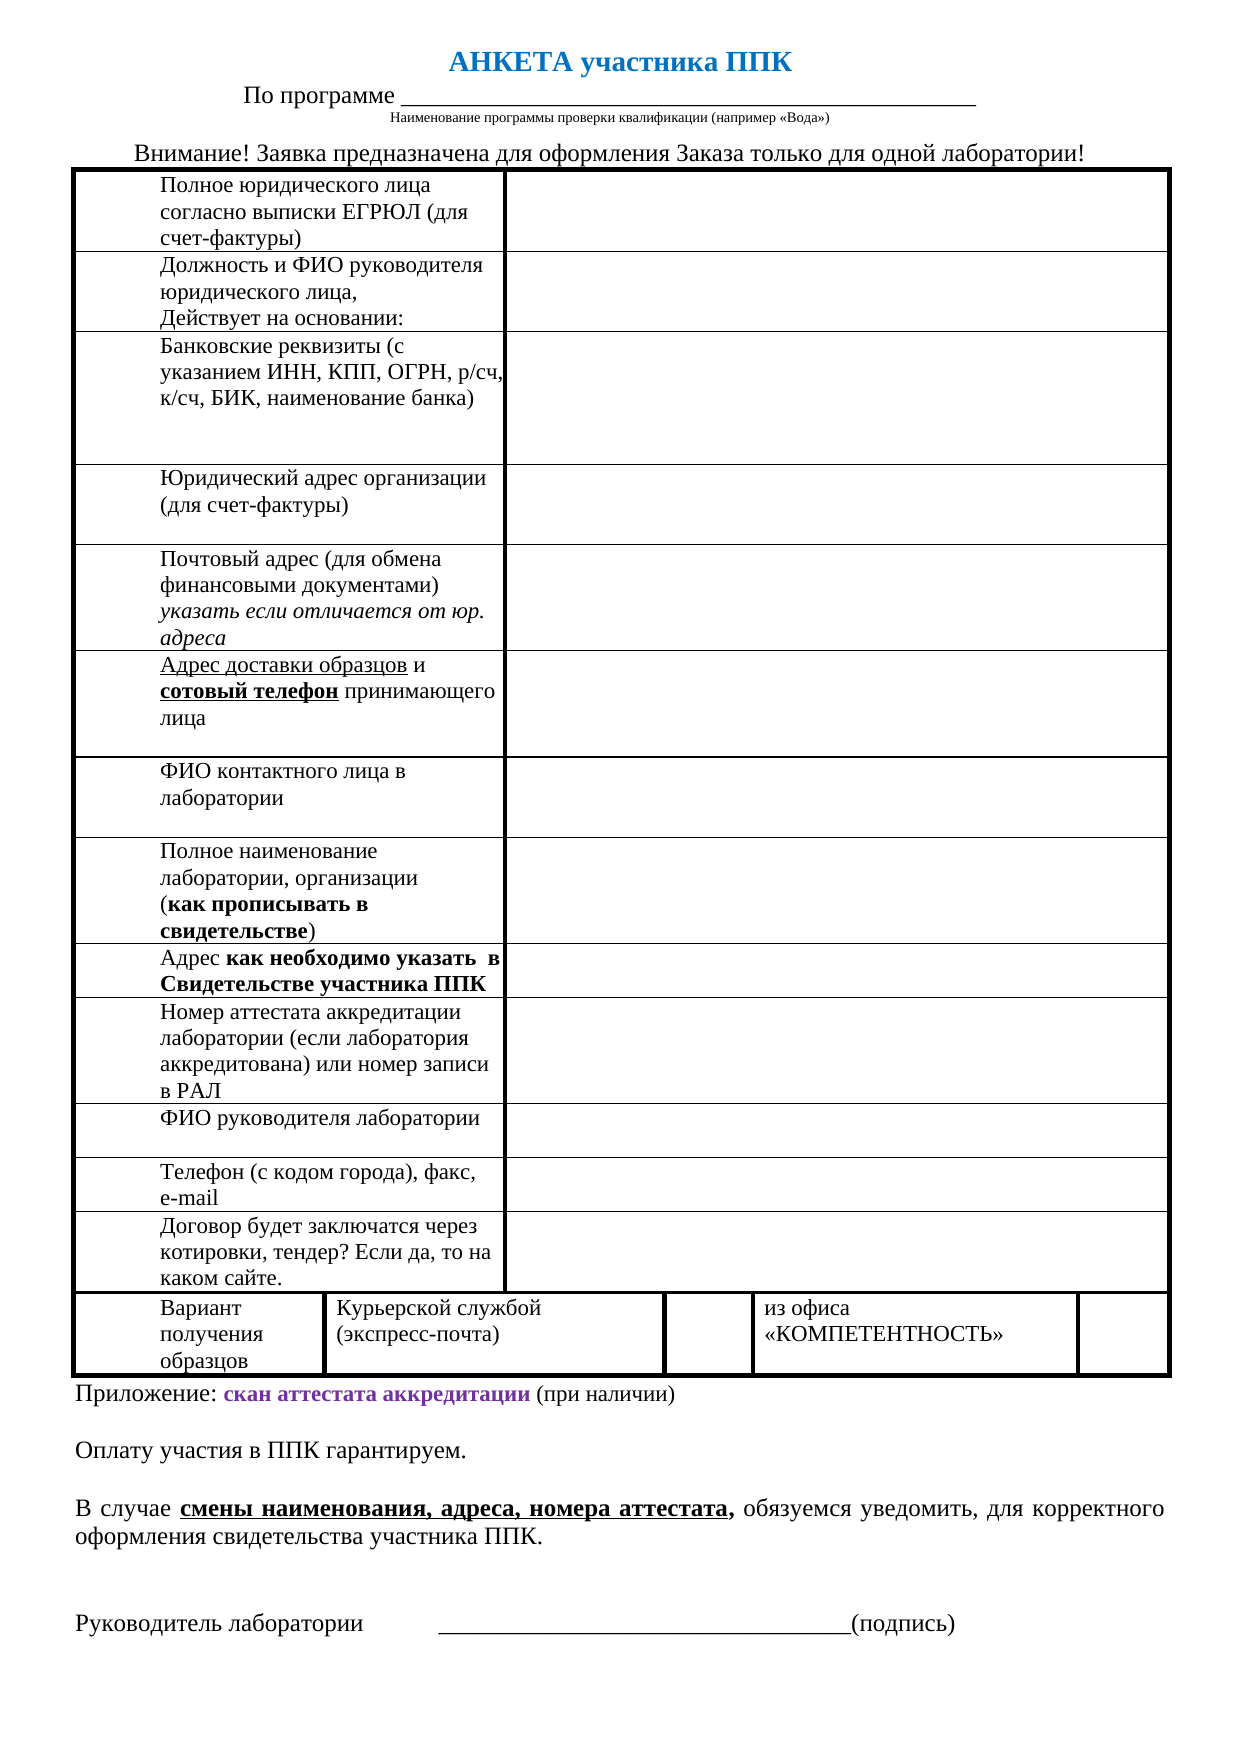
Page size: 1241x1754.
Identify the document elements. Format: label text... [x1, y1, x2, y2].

table_cell Почтовый адрес (для обмена финансовыми документами) указать если отличается от юр. адреса [76, 545, 503, 650]
table_cell [507, 1212, 1167, 1291]
text Наименование программы проверки квалификации (например «Вода») [16, 109, 1203, 138]
table_cell Юридический адрес организации (для счет-фактуры) [76, 465, 503, 543]
table_cell [507, 651, 1167, 756]
table_cell ФИО контактного лица в лаборатории [76, 758, 503, 837]
table_cell [507, 332, 1167, 463]
table_cell [507, 545, 1167, 650]
table_header Полное юридического лица согласно выписки ЕГРЮЛ (для счет-фактуры) [76, 172, 503, 251]
table_cell [507, 1104, 1167, 1157]
table_cell Банковские реквизиты (с указанием ИНН, КПП, ОГРН, р/сч, к/сч, БИК, наименование банка) [76, 332, 503, 463]
text Оплату участия в ППК гарантируем. [75, 1435, 1165, 1464]
table_cell Должность и ФИО руководителя юридического лица, Действует на основании: [76, 252, 503, 331]
table_cell [507, 944, 1167, 997]
table_cell [507, 998, 1167, 1103]
table_cell Курьерской службой (экспресс-почта) [327, 1294, 662, 1373]
text По программе ______________________________________________ [16, 81, 1203, 109]
table_cell [667, 1294, 751, 1373]
table_cell [1080, 1294, 1167, 1373]
table_cell [507, 1158, 1167, 1211]
table_cell [507, 838, 1167, 943]
text Приложение: скан аттестата аккредитации (при наличии) [75, 1378, 1165, 1406]
table_cell [507, 758, 1167, 837]
table_header [507, 172, 1167, 251]
table_cell Договор будет заключатся через котировки, тендер? Если да, то на каком сайте. [76, 1212, 503, 1291]
table_cell из офиса «КОМПЕТЕНТНОСТЬ» [755, 1294, 1076, 1373]
table_cell Телефон (с кодом города), факс, е-mail [76, 1158, 503, 1211]
text Руководитель лаборатории _________________________________(подпись) [75, 1608, 1165, 1636]
table_cell Полное наименование лаборатории, организации (как прописывать в свидетельстве) [76, 838, 503, 943]
table_cell Адрес доставки образцов и сотовый телефон принимающего лица [76, 651, 503, 756]
table_cell Вариант получения образцов [76, 1294, 322, 1373]
table_cell [507, 465, 1167, 543]
table_cell ФИО руководителя лаборатории [76, 1104, 503, 1157]
text В случае смены наименования, адреса, номера аттестата, обязуемся уведомить, для корректного оформления свидетельства участника ППК. [75, 1493, 1165, 1550]
table_cell Адрес как необходимо указать в Свидетельстве участника ППК [76, 944, 503, 997]
text Внимание! Заявка предназначена для оформления Заказа только для одной лаборатории! [16, 138, 1203, 167]
text АНКЕТА участника ППК [75, 44, 1165, 78]
table_cell [507, 252, 1167, 331]
table_cell Номер аттестата аккредитации лаборатории (если лаборатория аккредитована) или номер записи в РАЛ [76, 998, 503, 1103]
